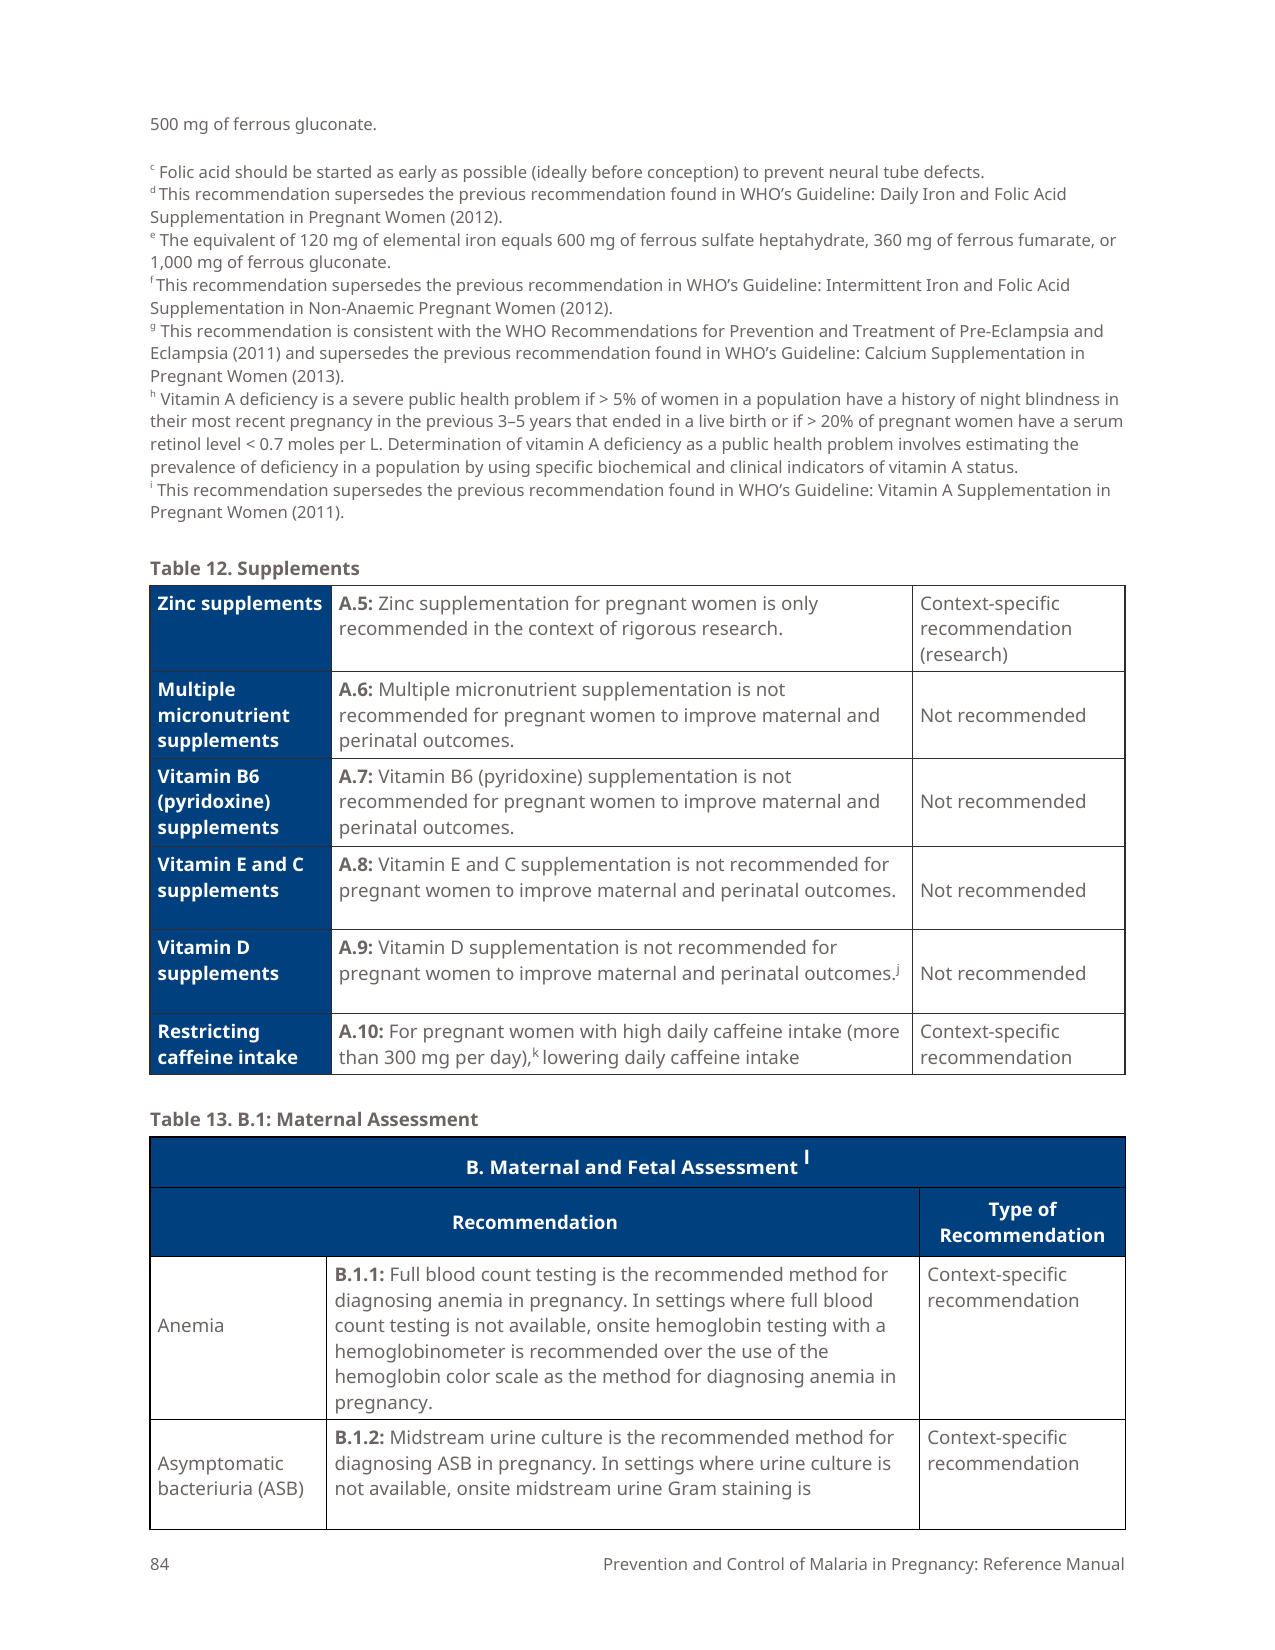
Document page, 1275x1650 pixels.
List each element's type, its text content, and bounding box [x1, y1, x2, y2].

table_header A.5: Zinc supplementation for pregnant women is only recommended in the context of rigorous research. [332, 586, 912, 671]
text g This recommendation is consistent with the WHO Recommendations for Prevention and Treatment of Pre-Eclampsia and Eclampsia (2011) and supersedes the previous recommendation found in WHO’s Guideline: Calcium Supplementation in Pregnant Women (2013). [150, 319, 1125, 387]
table_cell A.9: Vitamin D supplementation is not recommended for pregnant women to improve maternal and perinatal outcomes.j [332, 930, 912, 1013]
text h Vitamin A deficiency is a severe public health problem if > 5% of women in a population have a history of night blindness in their most recent pregnancy in the previous 3–5 years that ended in a live birth or if > 20% of pregnant women have a serum retinol level < 0.7 moles per L. Determination of vitamin A deficiency as a public health problem involves estimating the prevalence of deficiency in a population by using specific biochemical and clinical indicators of vitamin A status. [150, 387, 1125, 478]
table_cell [327, 1420, 919, 1528]
title Table 12. Supplements [150, 555, 1125, 580]
text i This recommendation supersedes the previous recommendation found in WHO’s Guideline: Vitamin A Supplementation in Pregnant Women (2011). [150, 478, 1125, 523]
table_cell Context-specific recommendation [913, 1014, 1124, 1074]
table_cell Type of Recommendation [920, 1188, 1125, 1256]
table_header Context-specific recommendation (research) [913, 586, 1124, 671]
table_cell Vitamin B6 (pyridoxine) supplements [151, 759, 331, 846]
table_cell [920, 1420, 1125, 1528]
table_cell Vitamin E and C supplements [151, 847, 331, 929]
text e The equivalent of 120 mg of elemental iron equals 600 mg of ferrous sulfate heptahydrate, 360 mg of ferrous fumarate, or 1,000 mg of ferrous gluconate. [150, 228, 1125, 274]
table_header Zinc supplements [151, 586, 331, 671]
text d This recommendation supersedes the previous recommendation found in WHO’s Guideline: Daily Iron and Folic Acid Supplementation in Pregnant Women (2012). [150, 183, 1125, 228]
table_cell Multiple micronutrient supplements [151, 672, 331, 758]
table_cell Context-specific recommendation [920, 1257, 1125, 1419]
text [150, 112, 1100, 135]
table_header B. Maternal and Fetal Assessment l [151, 1138, 1125, 1187]
text c Folic acid should be started as early as possible (ideally before conception) to prevent neural tube defects. [150, 160, 1125, 183]
title Table 13. B.1: Maternal Assessment [150, 1107, 1125, 1132]
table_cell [151, 1420, 326, 1528]
table_cell A.8: Vitamin E and C supplementation is not recommended for pregnant women to improve maternal and perinatal outcomes. [332, 847, 912, 929]
table_cell A.7: Vitamin B6 (pyridoxine) supplementation is not recommended for pregnant women to improve maternal and perinatal outcomes. [332, 759, 912, 846]
text f This recommendation supersedes the previous recommendation in WHO’s Guideline: Intermittent Iron and Folic Acid Supplementation in Non-Anaemic Pregnant Women (2012). [150, 274, 1125, 319]
table_cell Not recommended [913, 672, 1124, 758]
table_cell B.1.1: Full blood count testing is the recommended method for diagnosing anemia in pregnancy. In settings where full blood count testing is not available, onsite hemoglobin testing with a hemoglobinometer is recommended over the use of the hemoglobin color scale as the method for diagnosing anemia in pregnancy. [327, 1257, 919, 1419]
table_cell Vitamin D supplements [151, 930, 331, 1013]
table_cell Anemia [151, 1257, 326, 1419]
table_cell Restricting caffeine intake [151, 1014, 331, 1074]
table_cell Not recommended [913, 930, 1124, 1013]
table_cell Not recommended [913, 847, 1124, 929]
table_cell A.6: Multiple micronutrient supplementation is not recommended for pregnant women to improve maternal and perinatal outcomes. [332, 672, 912, 758]
table_cell Not recommended [913, 759, 1124, 846]
table_cell Recommendation [151, 1188, 919, 1256]
table_cell A.10: For pregnant women with high daily caffeine intake (more than 300 mg per day),k lowering daily caffeine intake [332, 1014, 912, 1074]
